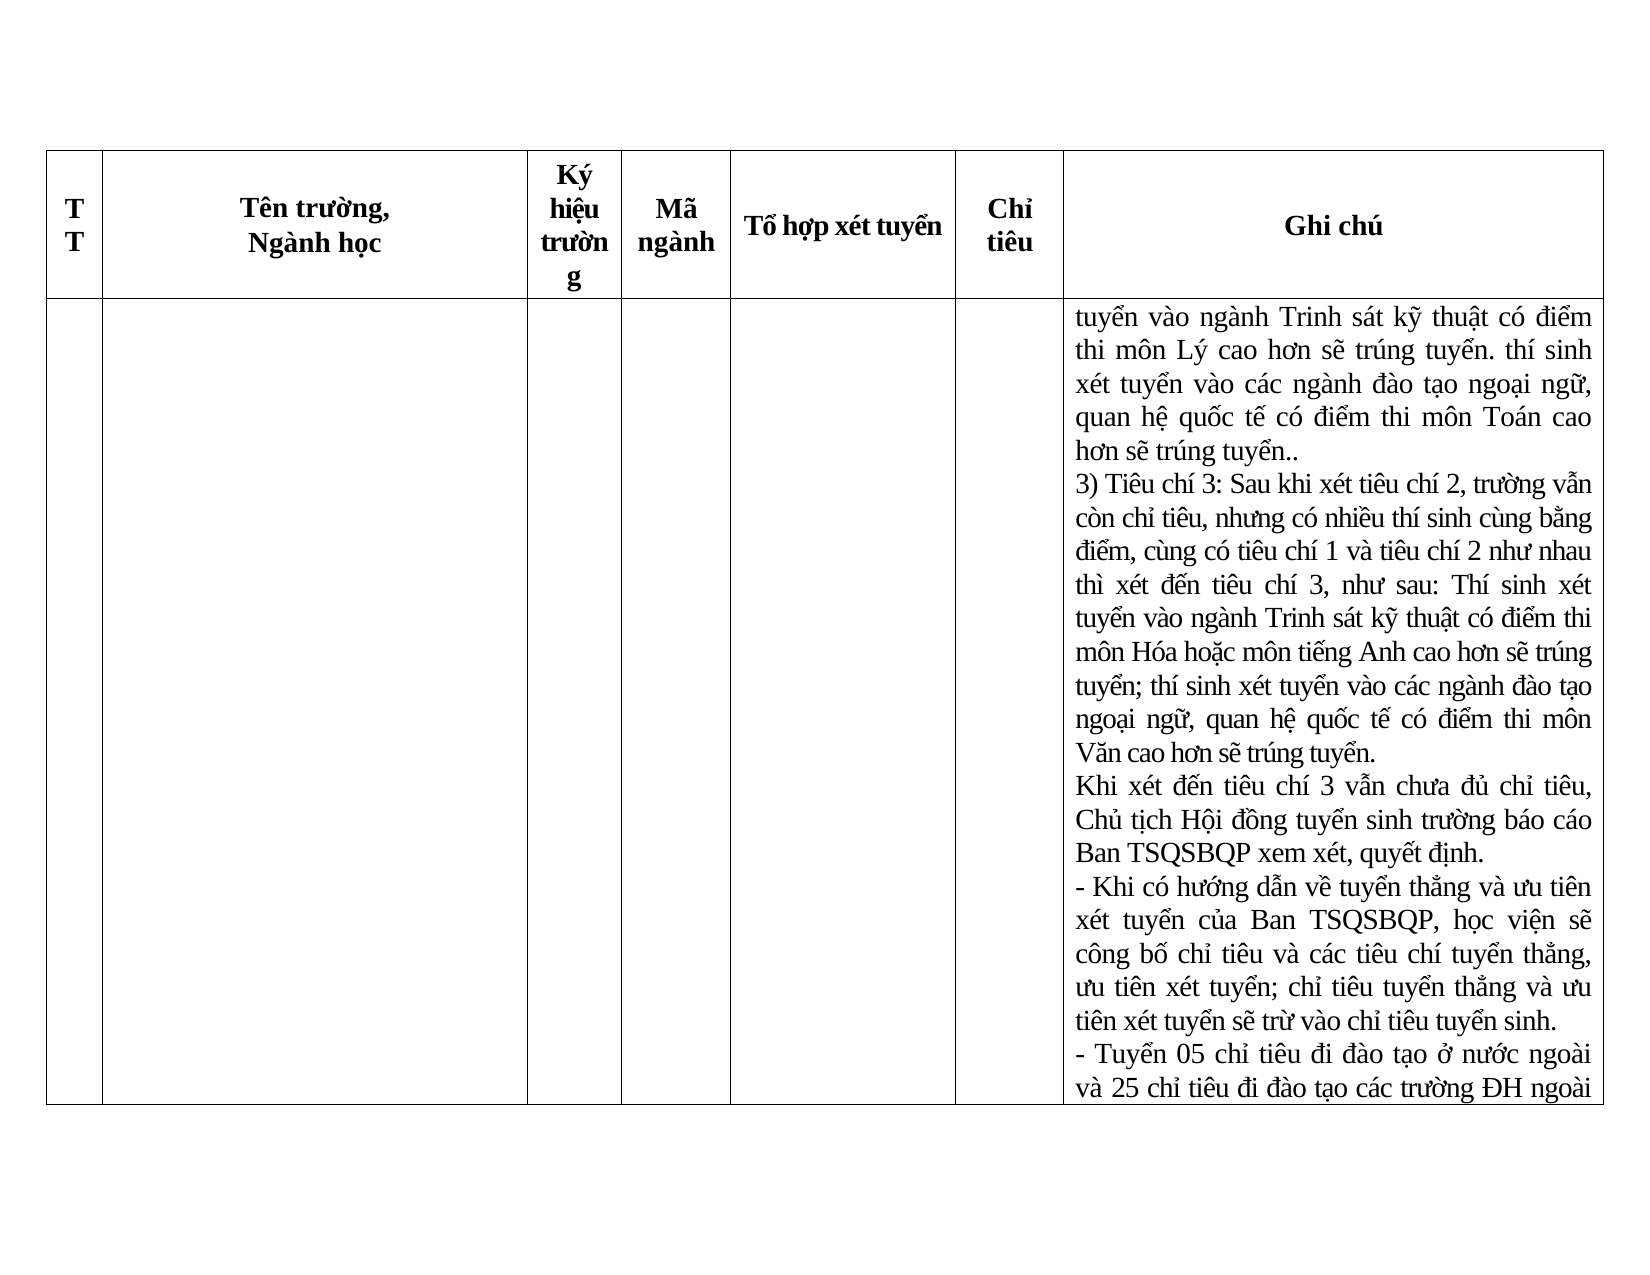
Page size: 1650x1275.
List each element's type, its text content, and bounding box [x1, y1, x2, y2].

table_header Ký hiệu trường [528, 151, 621, 298]
table_header Ghi chú [1064, 151, 1603, 298]
table_cell [622, 299, 730, 1104]
table_header Mã ngành [622, 151, 730, 298]
table_header Tổ hợp xét tuyển [731, 151, 955, 298]
table_cell [956, 299, 1063, 1104]
table_header Tên trường, Ngành học [103, 151, 527, 298]
table_cell [103, 299, 527, 1104]
table_header Chỉ tiêu [956, 151, 1063, 298]
table_header TT [47, 151, 102, 298]
table_cell [731, 299, 955, 1104]
table_cell [47, 299, 102, 1104]
table_cell [528, 299, 621, 1104]
